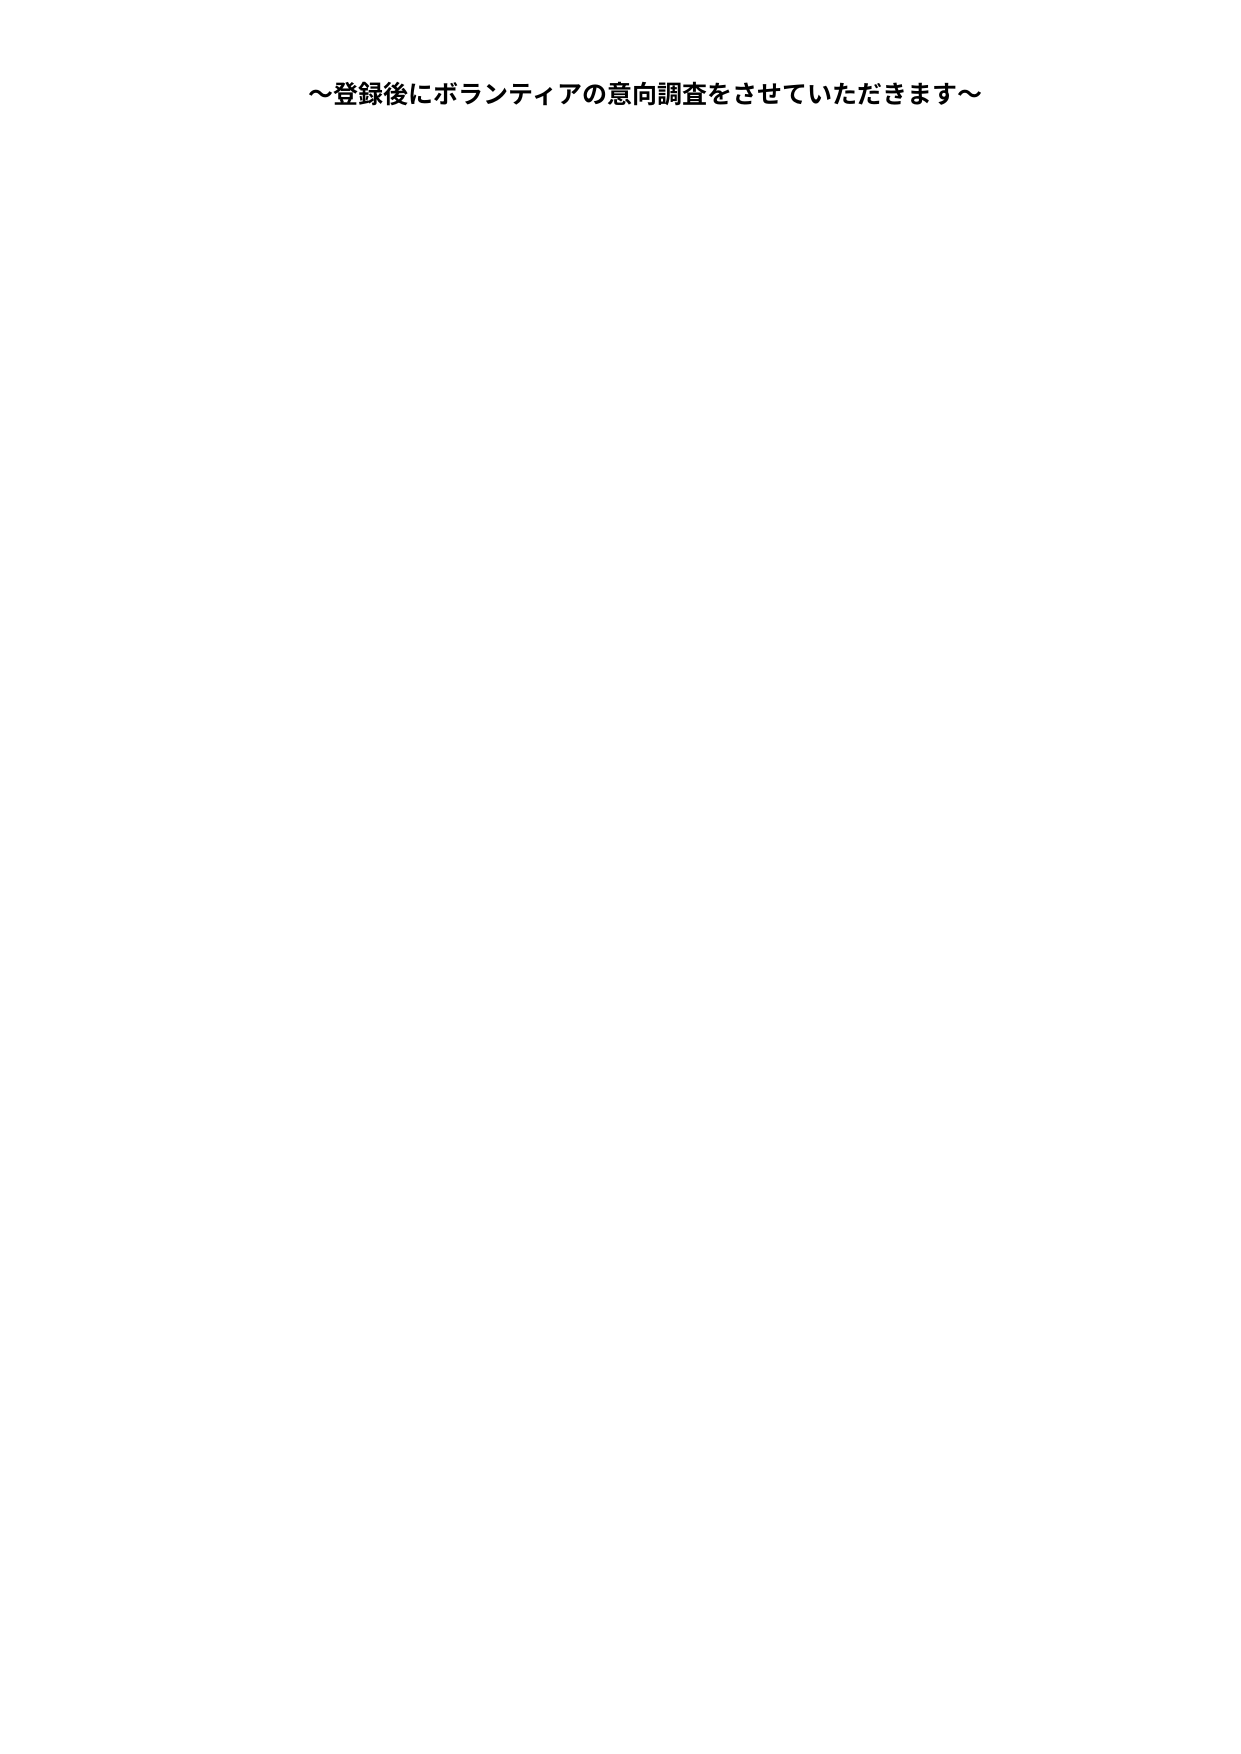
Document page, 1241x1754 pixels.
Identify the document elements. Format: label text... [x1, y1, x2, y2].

text ～登録後にボランティアの意向調査をさせていただきます～ [118, 74, 1122, 112]
